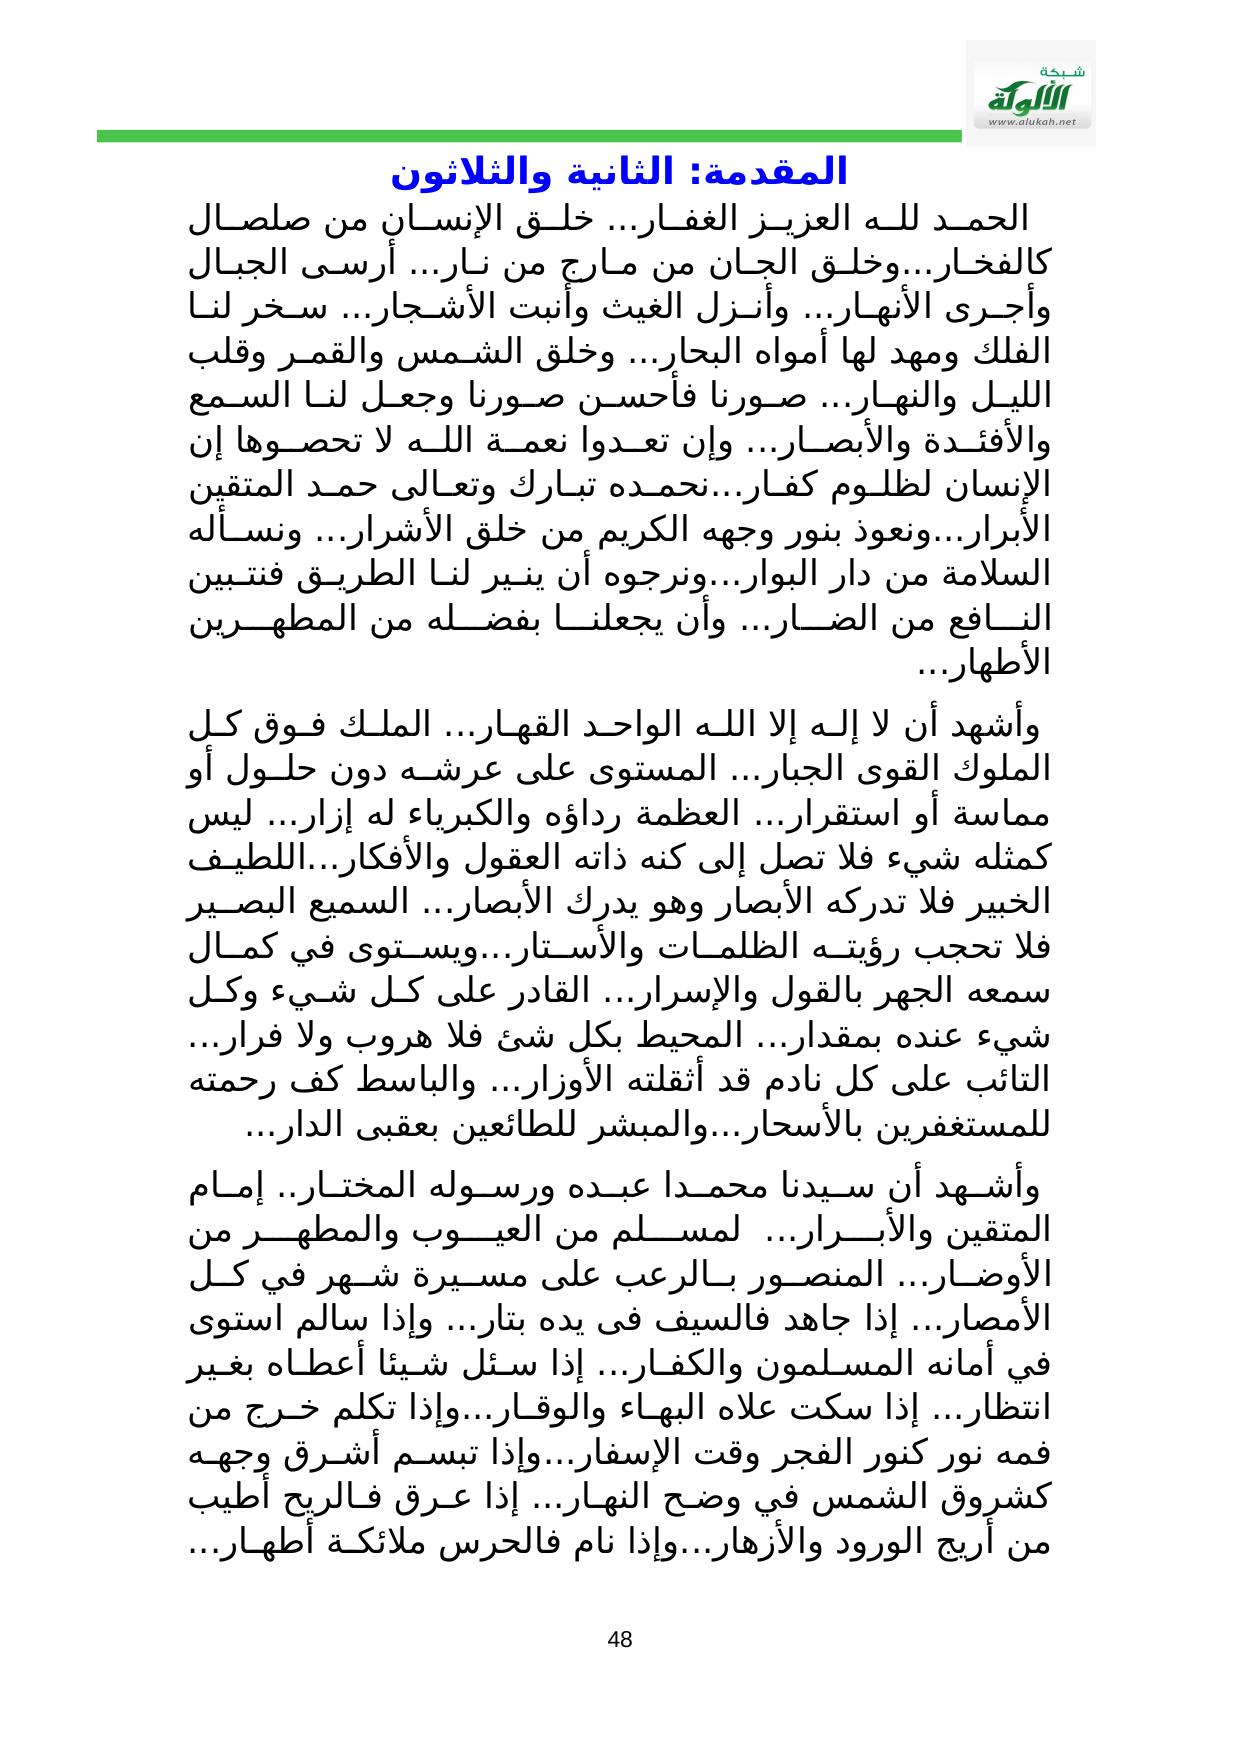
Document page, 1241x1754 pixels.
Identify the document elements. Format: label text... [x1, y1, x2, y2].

subtitle المقدمة: الثانية والثلاثون [187, 150, 1053, 194]
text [187, 1164, 1053, 1562]
text الحمد لله العزيز الغفار... خلق الإنسان من صلصال كالفخار...وخلق الجان من مارج من نار... أرسى الجبال وأجرى الأنهار... وأنزل الغيث وأنبت الأشجار... سخر لنا الفلك ومهد لها أمواه البحار... وخلق الشمس والقمر وقلب الليل والنهار... صورنا فأحسن صورنا وجعل لنا السمع والأفئدة والأبصار... وإن تعدوا نعمة الله لا تحصوها إن الإنسان لظلوم كفار...نحمده تبارك وتعالى حمد المتقين الأبرار...ونعوذ بنور وجهه الكريم من خلق الأشرار... ونسأله السلامة من دار البوار...ونرجوه أن ينير لنا الطريق فنتبين النافع من الضار... وأن يجعلنا بفضله من المطهرين الأطهار... [187, 197, 1053, 683]
text وأشهد أن لا إله إلا الله الواحد القهار... الملك فوق كل الملوك القوى الجبار... المستوى على عرشه دون حلول أو مماسة أو استقرار... العظمة رداؤه والكبرياء له إزار... ليس كمثله شيء فلا تصل إلى كنه ذاته العقول والأفكار...اللطيف الخبير فلا تدركه الأبصار وهو يدرك الأبصار... السميع البصير فلا تحجب رؤيته الظلمات والأستار...ويستوى في كمال سمعه الجهر بالقول والإسرار... القادر على كل شيء وكل شيء عنده بمقدار... المحيط بكل شئ فلا هروب ولا فرار... التائب على كل نادم قد أثقلته الأوزار... والباسط كف رحمته للمستغفرين بالأسحار...والمبشر للطائعين بعقبى الدار... [187, 703, 1053, 1144]
